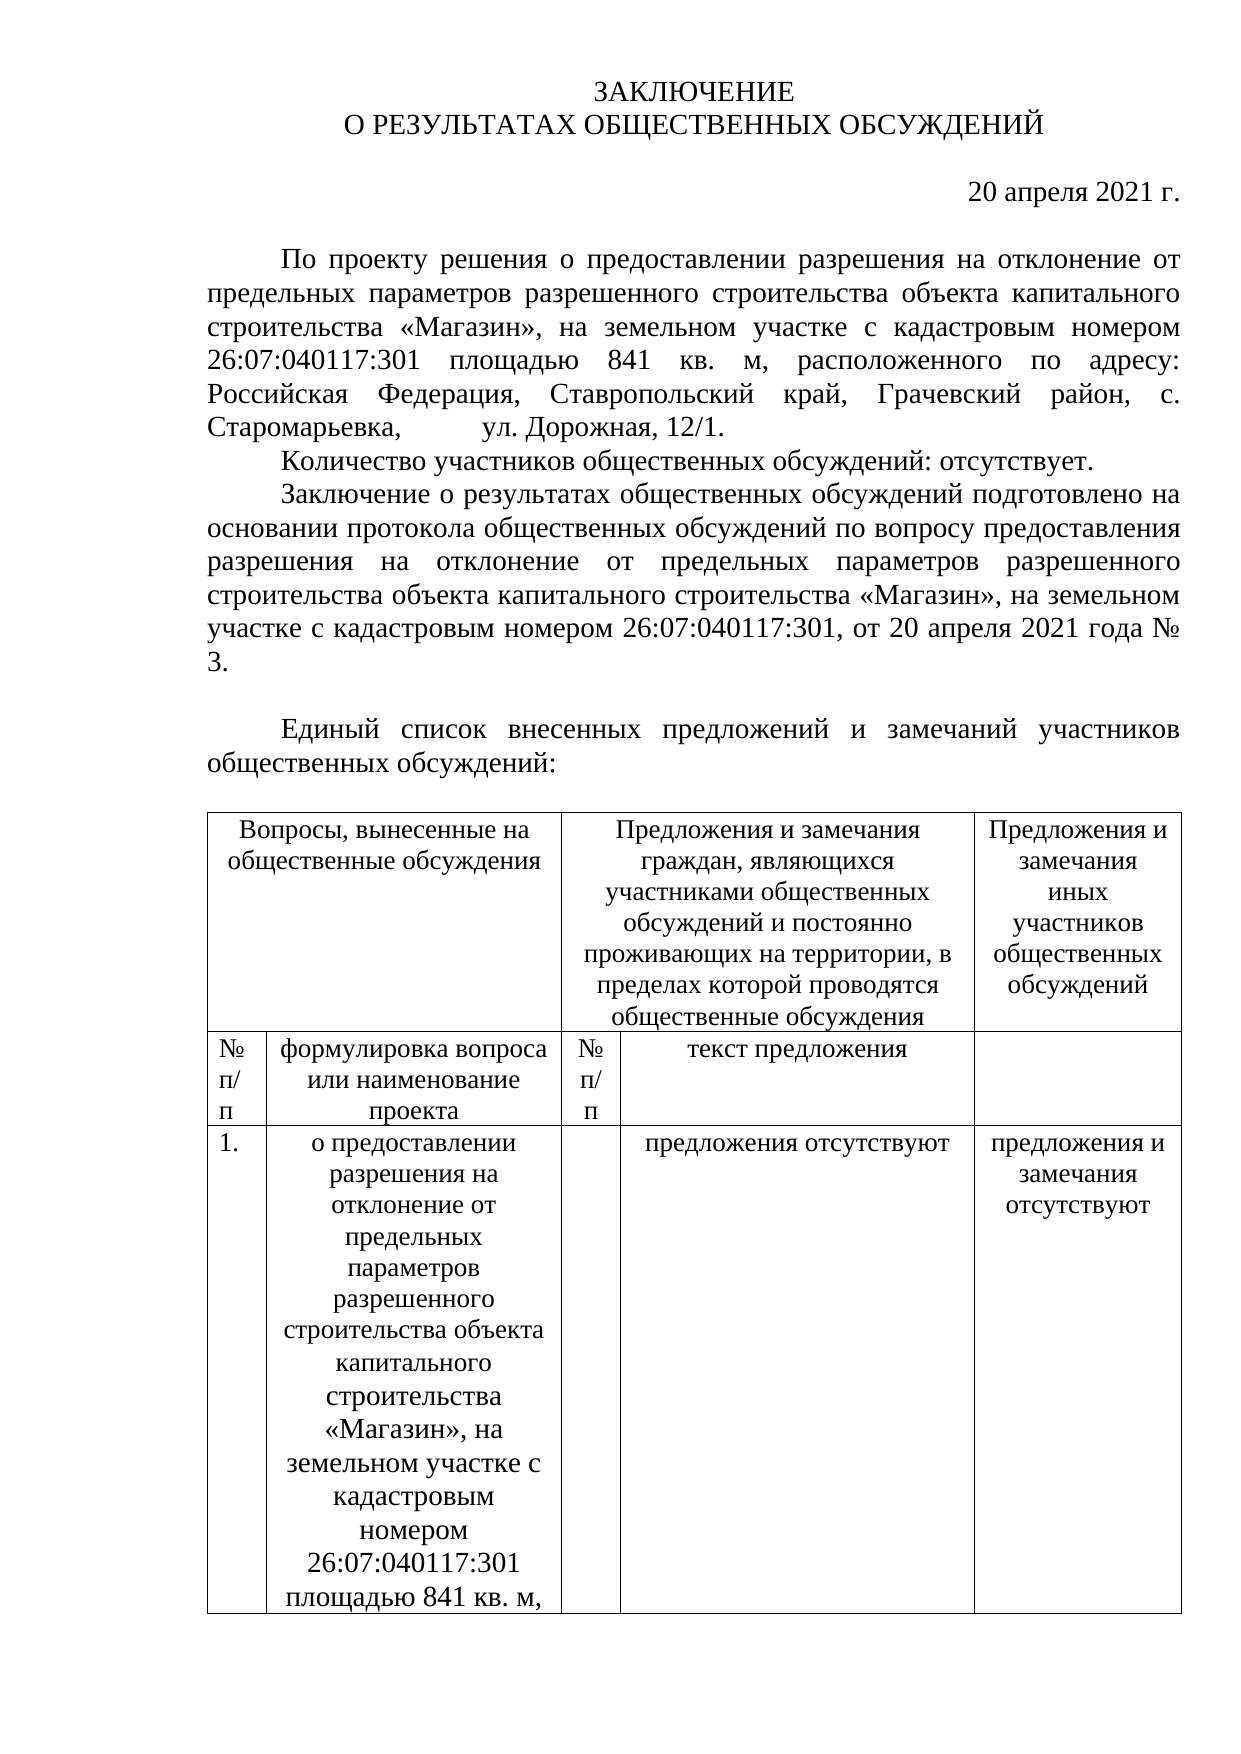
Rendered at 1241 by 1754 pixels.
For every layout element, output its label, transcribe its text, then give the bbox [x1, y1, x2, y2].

table_cell [975, 1032, 1181, 1125]
table_cell текст предложения [621, 1032, 974, 1125]
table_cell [621, 1126, 974, 1613]
table_header Предложения и замечания граждан, являющихся участниками общественных обсуждений и постоянно проживающих на территории, в пределах которой проводятся общественные обсуждения [562, 813, 974, 1031]
text Единый список внесенных предложений и замечаний участников общественных обсуждений: [207, 711, 1181, 778]
table_cell формулировка вопроса или наименование проекта [267, 1032, 561, 1125]
table_cell № п/п [208, 1032, 266, 1125]
table_cell 1. [208, 1126, 266, 1613]
text 20 апреля 2021 г. [207, 174, 1181, 208]
text Количество участников общественных обсуждений: отсутствует. [207, 443, 1181, 476]
table_header Вопросы, вынесенные на общественные обсуждения [208, 813, 561, 1031]
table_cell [267, 1126, 561, 1613]
text Заключение о результатах общественных обсуждений подготовлено на основании протокола общественных обсуждений по вопросу предоставления разрешения на отклонение от предельных параметров разрешенного строительства объекта капитального строительства «Магазин», на земельном участке с кадастровым номером 26:07:040117:301, от 20 апреля 2021 года № 3. [207, 476, 1181, 678]
text ЗАКЛЮЧЕНИЕ [207, 74, 1181, 107]
table_cell [562, 1126, 620, 1613]
table_header Предложения и замечания иных участников общественных обсуждений [975, 813, 1181, 1031]
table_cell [975, 1126, 1181, 1613]
text О РЕЗУЛЬТАТАХ ОБЩЕСТВЕННЫХ ОБСУЖДЕНИЙ [207, 107, 1181, 141]
table_cell № п/п [562, 1032, 620, 1125]
text По проекту решения о предоставлении разрешения на отклонение от предельных параметров разрешенного строительства объекта капитального строительства «Магазин», на земельном участке с кадастровым номером 26:07:040117:301 площадью 841 кв. м, расположенного по адресу: Российская Федерация, Ставропольский край, Грачевский район, с. Старомарьевка, ул. Дорожная, 12/1. [207, 242, 1181, 443]
